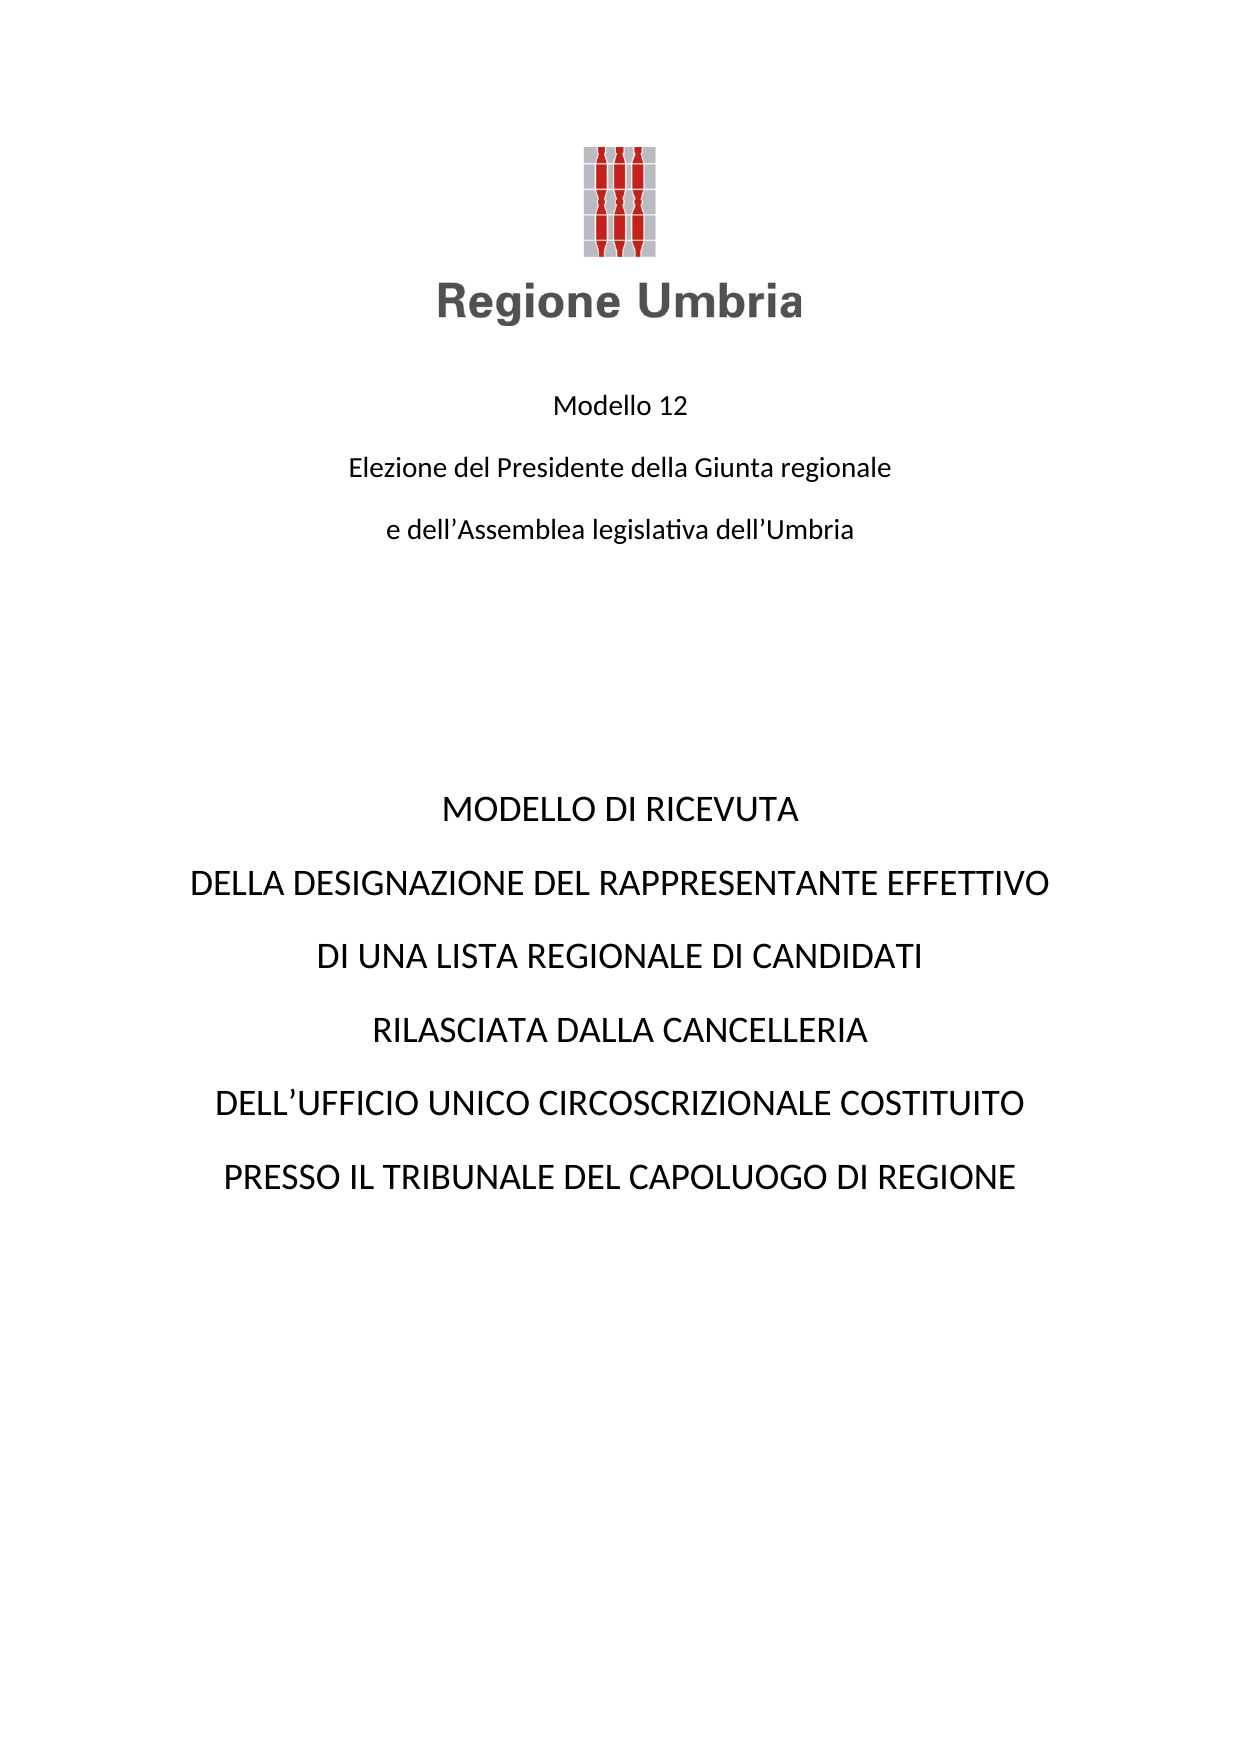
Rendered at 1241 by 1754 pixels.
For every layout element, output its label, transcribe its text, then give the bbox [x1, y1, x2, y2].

text RILASCIATA DALLA CANCELLERIA [118, 1006, 1122, 1051]
text DELLA DESIGNAZIONE DEL RAPPRESENTANTE EFFETTIVO [118, 858, 1122, 904]
text PRESSO IL TRIBUNALE DEL CAPOLUOGO DI REGIONE [118, 1153, 1122, 1198]
text Elezione del Presidente della Giunta regionale [118, 449, 1122, 485]
text DELL’UFFICIO UNICO CIRCOSCRIZIONALE COSTITUITO [118, 1079, 1122, 1125]
text e dell’Assemblea legislativa dell’Umbria [118, 511, 1122, 547]
text DI UNA LISTA REGIONALE DI CANDIDATI [118, 932, 1122, 978]
picture [438, 147, 802, 326]
text MODELLO DI RICEVUTA [118, 785, 1122, 831]
text Modello 12 [118, 387, 1122, 423]
